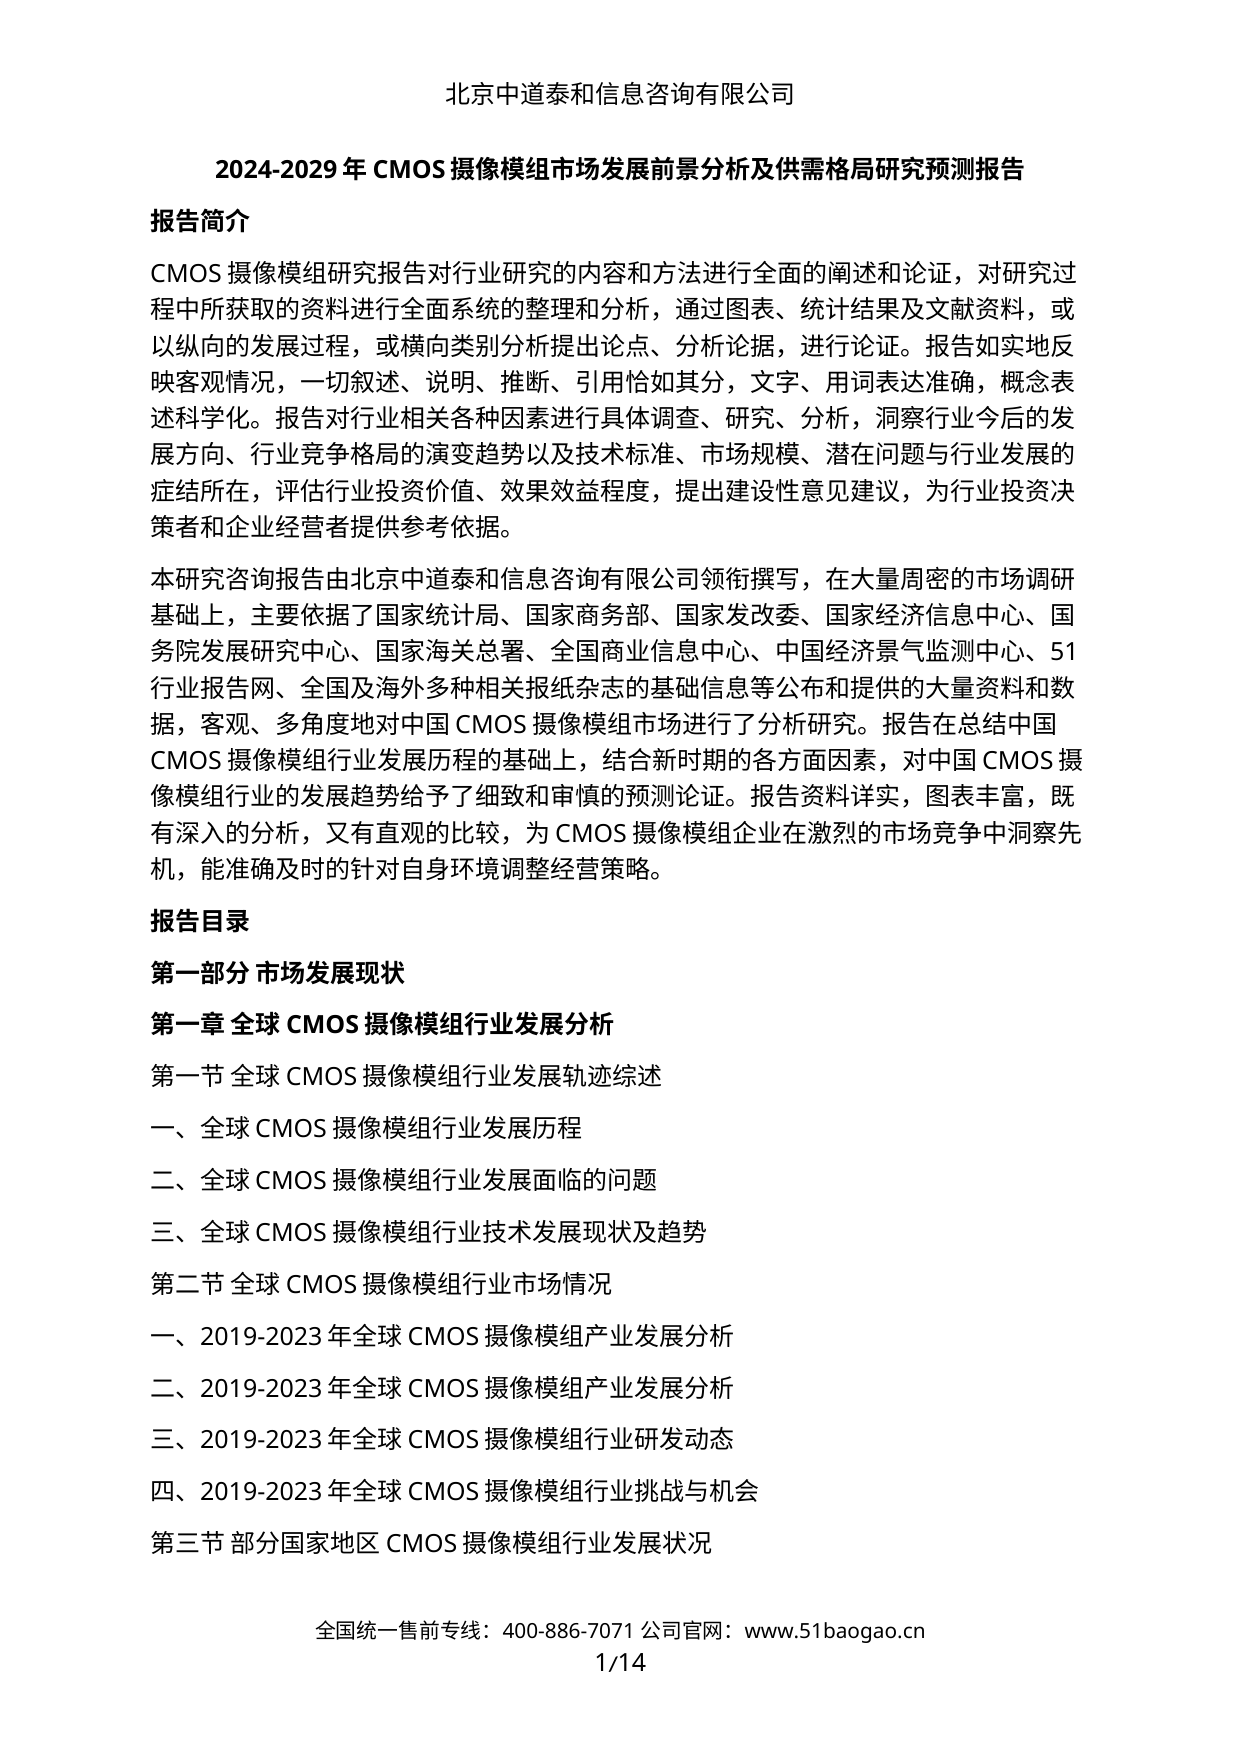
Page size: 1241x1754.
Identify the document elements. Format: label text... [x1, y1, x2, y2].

text 第二节 全球CMOS摄像模组行业市场情况 [150, 1264, 1090, 1301]
text 报告目录 [150, 901, 1090, 937]
text 报告简介 [150, 202, 1090, 238]
text 一、全球CMOS摄像模组行业发展历程 [150, 1109, 1090, 1145]
text 第一部分 市场发展现状 [150, 953, 1090, 989]
text 三、全球CMOS摄像模组行业技术发展现状及趋势 [150, 1212, 1090, 1249]
text 2024-2029年CMOS摄像模组市场发展前景分析及供需格局研究预测报告 [150, 150, 1090, 186]
text 第一节 全球CMOS摄像模组行业发展轨迹综述 [150, 1057, 1090, 1093]
text 第一章 全球CMOS摄像模组行业发展分析 [150, 1005, 1090, 1041]
text CMOS摄像模组研究报告对行业研究的内容和方法进行全面的阐述和论证，对研究过程中所获取的资料进行全面系统的整理和分析，通过图表、统计结果及文献资料，或以纵向的发展过程，或横向类别分析提出论点、分析论据，进行论证。报告如实地反映客观情况，一切叙述、说明、推断、引用恰如其分，文字、用词表达准确，概念表述科学化。报告对行业相关各种因素进行具体调查、研究、分析，洞察行业今后的发展方向、行业竞争格局的演变趋势以及技术标准、市场规模、潜在问题与行业发展的症结所在，评估行业投资价值、效果效益程度，提出建设性意见建议，为行业投资决策者和企业经营者提供参考依据。 [150, 254, 1090, 544]
text 本研究咨询报告由北京中道泰和信息咨询有限公司领衔撰写，在大量周密的市场调研基础上，主要依据了国家统计局、国家商务部、国家发改委、国家经济信息中心、国务院发展研究中心、国家海关总署、全国商业信息中心、中国经济景气监测中心、51行业报告网、全国及海外多种相关报纸杂志的基础信息等公布和提供的大量资料和数据，客观、多角度地对中国CMOS摄像模组市场进行了分析研究。报告在总结中国CMOS摄像模组行业发展历程的基础上，结合新时期的各方面因素，对中国CMOS摄像模组行业的发展趋势给予了细致和审慎的预测论证。报告资料详实，图表丰富，既有深入的分析，又有直观的比较，为CMOS摄像模组企业在激烈的市场竞争中洞察先机，能准确及时的针对自身环境调整经营策略。 [150, 559, 1090, 886]
text 第三节 部分国家地区CMOS摄像模组行业发展状况 [150, 1524, 1090, 1560]
text 二、2019-2023年全球CMOS摄像模组产业发展分析 [150, 1368, 1090, 1404]
text 一、2019-2023年全球CMOS摄像模组产业发展分析 [150, 1316, 1090, 1352]
text 三、2019-2023年全球CMOS摄像模组行业研发动态 [150, 1420, 1090, 1456]
text 二、全球CMOS摄像模组行业发展面临的问题 [150, 1161, 1090, 1197]
text 四、2019-2023年全球CMOS摄像模组行业挑战与机会 [150, 1472, 1090, 1508]
